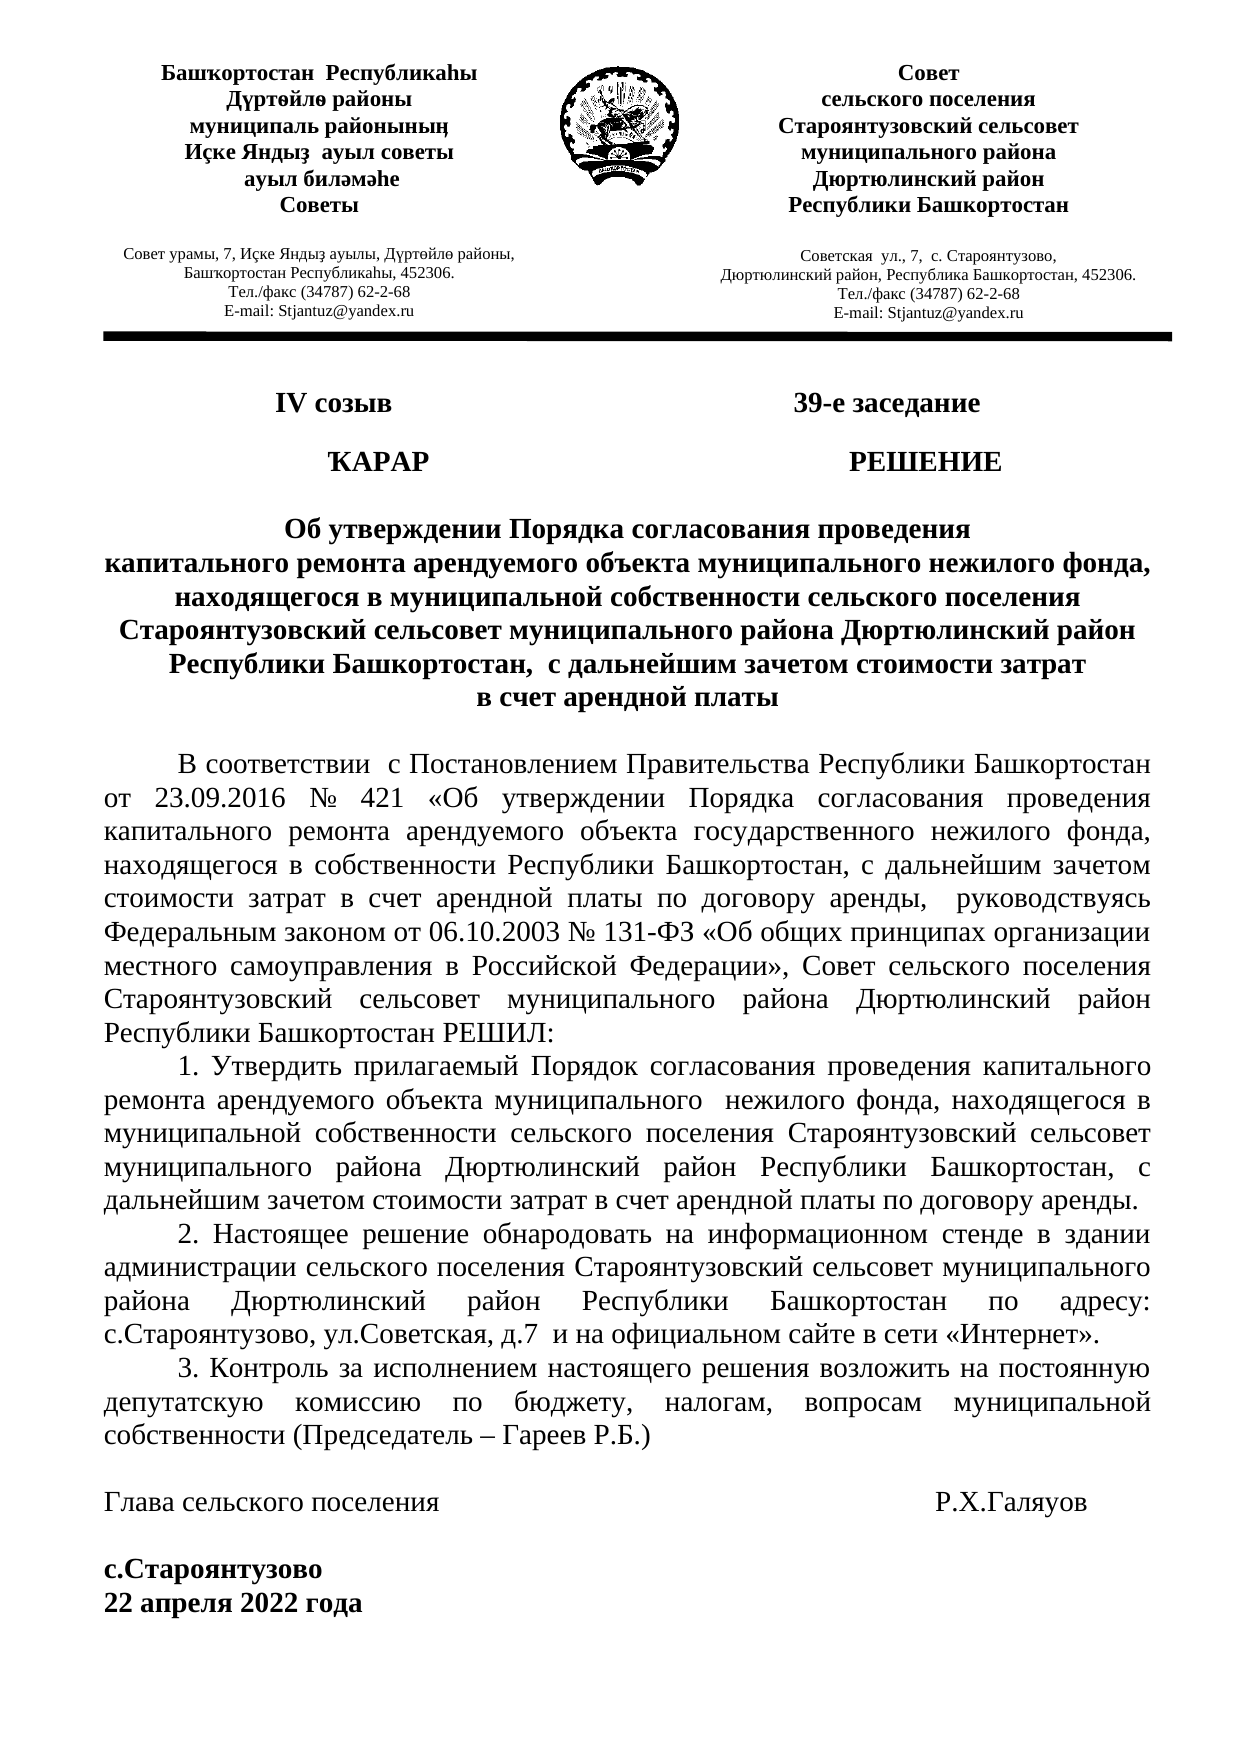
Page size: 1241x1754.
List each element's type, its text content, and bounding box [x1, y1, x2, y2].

text 3. Контроль за исполнением настоящего решения возложить на постоянную депутатскую комиссию по бюджету, налогам, вопросам муниципальной собственности (Председатель – Гареев Р.Б.) [103, 1350, 1152, 1451]
text Об утверждении Порядка согласования проведения [103, 512, 1152, 545]
text в счет арендной платы [103, 679, 1152, 713]
text 2. Настоящее решение обнародовать на информационном стенде в здании администрации сельского поселения Староянтузовский сельсовет муниципального района Дюртюлинский район Республики Башкортостан по адресу: с.Староянтузово, ул.Советская, д.7 и на официальном сайте в сети «Интернет». [103, 1216, 1152, 1350]
text 22 апреля 2022 года [103, 1585, 1152, 1618]
table_header Башҡортостан Республикаһы Дүртѳйлѳ районы муниципаль районыныӊ Иçке Яндыҙ ауыл советы ауыл биләмәһе Советы Совет урамы, 7, Иçке Яндыҙ ауылы, Дүртөйлө районы, Башҡортостан Республикаhы, 452306. Тел./факс (34787) 62-2-68 E-mail: Stjantuz@yandex.ru [104, 59, 535, 322]
text Глава сельского поселения Р.Х.Галяуов [103, 1484, 1152, 1518]
text 1. Утвердить прилагаемый Порядок согласования проведения капитального ремонта арендуемого объекта муниципального нежилого фонда, находящегося в муниципальной собственности сельского поселения Староянтузовский сельсовет муниципального района Дюртюлинский район Республики Башкортостан, с дальнейшим зачетом стоимости затрат в счет арендной платы по договору аренды. [103, 1048, 1152, 1216]
text IV созыв 39-е заседание [103, 385, 1152, 418]
table_header Совет сельского поселения Староянтузовский сельсовет муниципального района Дюртюлинский район Республики Башкортостан Советская ул., 7, с. Староянтузово, Дюртюлинский район, Республика Башкортостан, 452306. Тел./факс (34787) 62-2-68 E-mail: Stjantuz@yandex.ru [704, 59, 1153, 322]
text с.Староянтузово [103, 1551, 1152, 1585]
subtitle ҠАРАР РЕШЕНИЕ [103, 444, 1152, 478]
table_header [535, 59, 703, 322]
text капитального ремонта арендуемого объекта муниципального нежилого фонда, находящегося в муниципальной собственности сельского поселения Староянтузовский сельсовет муниципального района Дюртюлинский район Республики Башкортостан, с дальнейшим зачетом стоимости затрат [103, 545, 1152, 679]
picture [551, 59, 687, 192]
text В соответствии с Постановлением Правительства Республики Башкортостан от 23.09.2016 № 421 «Об утверждении Порядка согласования проведения капитального ремонта арендуемого объекта государственного нежилого фонда, находящегося в собственности Республики Башкортостан, с дальнейшим зачетом стоимости затрат в счет арендной платы по договору аренды, руководствуясь Федеральным законом от 06.10.2003 № 131-ФЗ «Об общих принципах организации местного самоуправления в Российской Федерации», Совет сельского поселения Староянтузовский сельсовет муниципального района Дюртюлинский район Республики Башкортостан РЕШИЛ: [103, 746, 1152, 1048]
